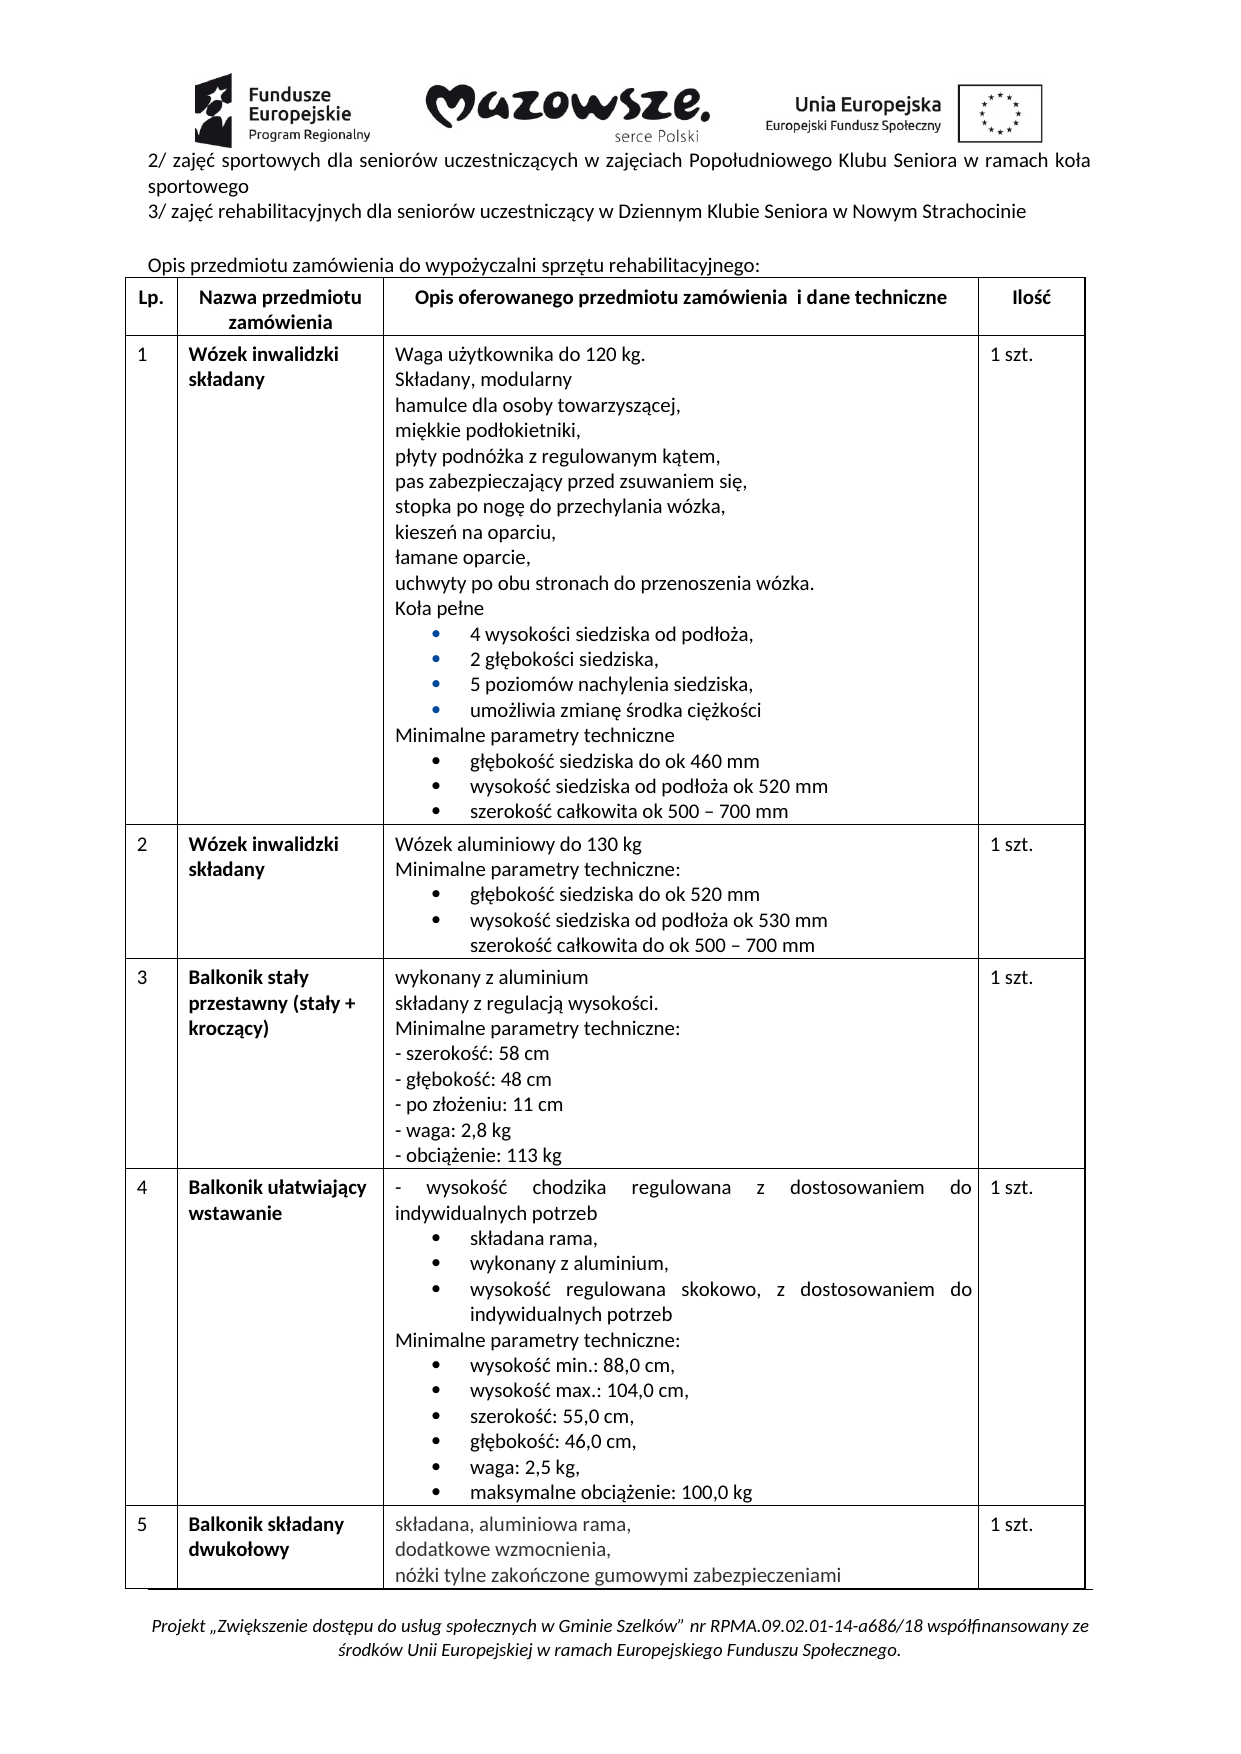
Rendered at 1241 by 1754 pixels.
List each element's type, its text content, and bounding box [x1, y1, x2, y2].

table_cell 1 szt. [979, 336, 1084, 824]
text 2/ zajęć sportowych dla seniorów uczestniczących w zajęciach Popołudniowego Klubu Seniora w ramach koła sportowego [148, 148, 1093, 198]
table_cell 1 [126, 336, 177, 824]
table_cell 4 [126, 1169, 177, 1505]
text 3/ zajęć rehabilitacyjnych dla seniorów uczestniczący w Dziennym Klubie Seniora w Nowym Strachocinie [148, 198, 1093, 224]
table_cell 5 [126, 1506, 177, 1587]
table_cell 3 [126, 959, 177, 1168]
table_cell 1 szt. [979, 1506, 1084, 1587]
table_cell Wózek inwalidzki składany [178, 825, 383, 958]
table_header Lp. [126, 278, 177, 335]
table_cell Balkonik składany dwukołowy [178, 1506, 383, 1587]
table_cell Wózek aluminiowy do 130 kg Minimalne parametry techniczne: głębokość siedziska do ok 520 mm wysokość siedziska od podłoża ok 530 mm szerokość całkowita do ok 500 – 700 mm [384, 825, 978, 958]
table_cell wykonany z aluminium składany z regulacją wysokości. Minimalne parametry techniczne: - szerokość: 58 cm - głębokość: 48 cm - po złożeniu: 11 cm - waga: 2,8 kg - obciążenie: 113 kg [384, 959, 978, 1168]
table_cell 1 szt. [979, 825, 1084, 958]
picture [195, 73, 1046, 148]
table_cell 1 szt. [979, 1169, 1084, 1505]
table_header Ilość [979, 278, 1084, 335]
table_header Nazwa przedmiotu zamówienia [178, 278, 383, 335]
table_cell - wysokość chodzika regulowana z dostosowaniem do indywidualnych potrzeb składana rama, wykonany z aluminium, wysokość regulowana skokowo, z dostosowaniem do indywidualnych potrzeb Minimalne parametry techniczne: wysokość min.: 88,0 cm, wysokość max.: 104,0 cm, szerokość: 55,0 cm, głębokość: 46,0 cm, waga: 2,5 kg, maksymalne obciążenie: 100,0 kg [384, 1169, 978, 1505]
table_cell Balkonik stały przestawny (stały + kroczący) [178, 959, 383, 1168]
table_cell Balkonik ułatwiający wstawanie [178, 1169, 383, 1505]
table_header Opis oferowanego przedmiotu zamówienia i dane techniczne [384, 278, 978, 335]
table_cell Wózek inwalidzki składany [178, 336, 383, 824]
text Opis przedmiotu zamówienia do wypożyczalni sprzętu rehabilitacyjnego: [148, 252, 1093, 277]
table_cell Waga użytkownika do 120 kg. Składany, modularny hamulce dla osoby towarzyszącej, miękkie podłokietniki, płyty podnóżka z regulowanym kątem, pas zabezpieczający przed zsuwaniem się, stopka po nogę do przechylania wózka, kieszeń na oparciu, łamane oparcie, uchwyty po obu stronach do przenoszenia wózka. Koła pełne 4 wysokości siedziska od podłoża, 2 głębokości siedziska, 5 poziomów nachylenia siedziska, umożliwia zmianę środka ciężkości Minimalne parametry techniczne głębokość siedziska do ok 460 mm wysokość siedziska od podłoża ok 520 mm szerokość całkowita ok 500 – 700 mm [384, 336, 978, 824]
table_cell 2 [126, 825, 177, 958]
table_cell 1 szt. [979, 959, 1084, 1168]
